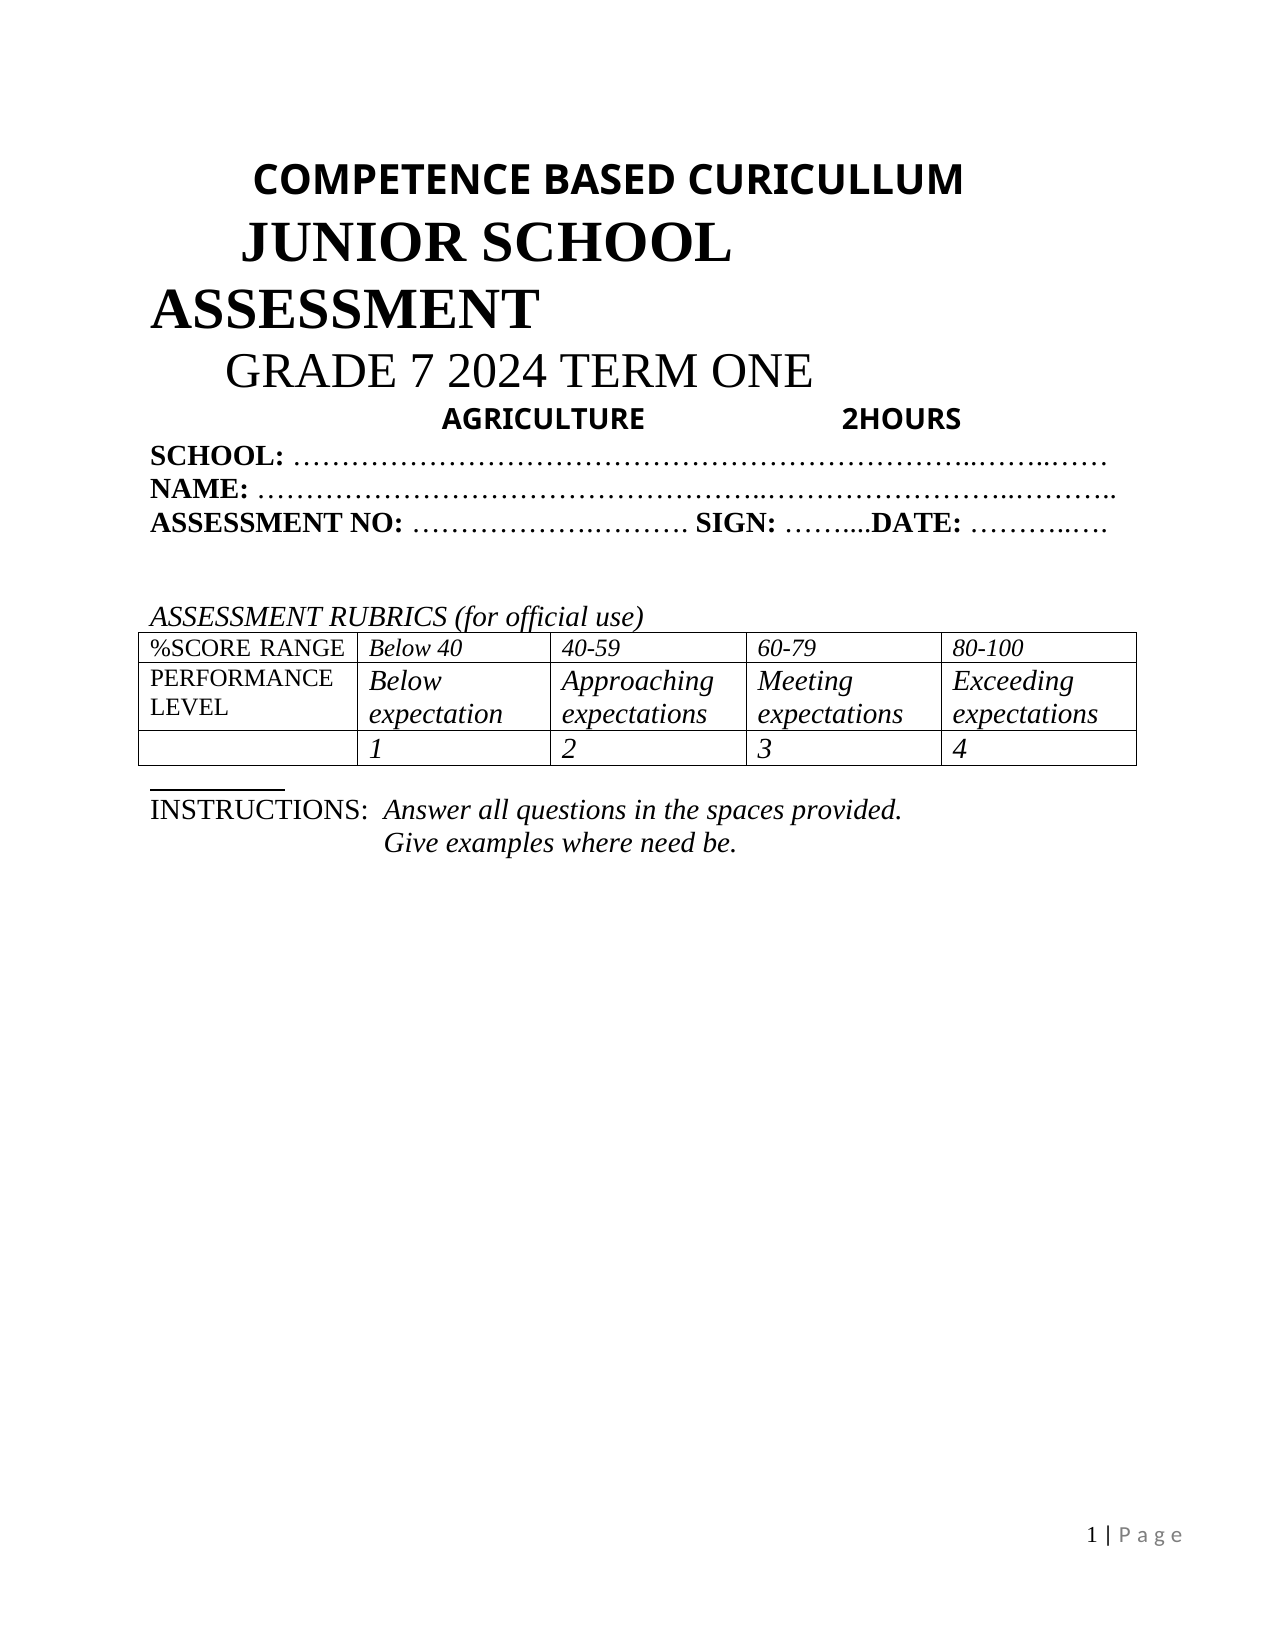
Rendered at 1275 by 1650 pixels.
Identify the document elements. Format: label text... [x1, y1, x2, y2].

table_cell [139, 731, 357, 765]
text GRADE 7 2024 TERM ONE [150, 341, 1125, 398]
text NAME: ……………………………………………..……………………..……….. [150, 472, 1125, 505]
text INSTRUCTIONS: Answer all questions in the spaces provided. [150, 792, 1125, 826]
table_header 80-100 [942, 633, 1136, 662]
table_cell 3 [747, 731, 941, 765]
table_cell 2 [551, 731, 746, 765]
table_cell PERFORMANCE LEVEL [139, 663, 357, 730]
text JUNIOR SCHOOL ASSESSMENT [150, 207, 1125, 341]
table_header %SCORE RANGE [139, 633, 357, 662]
text ASSESSMENT NO: ……………….………. SIGN: ……....DATE: ………..…. [150, 505, 1125, 539]
table_header Below 40 [358, 633, 550, 662]
table_cell 4 [942, 731, 1136, 765]
table_cell Approaching expectations [551, 663, 746, 730]
table_cell Exceeding expectations [942, 663, 1136, 730]
table_header 60-79 [747, 633, 941, 662]
table_cell Meeting expectations [747, 663, 941, 730]
text AGRICULTURE 2HOURS [150, 398, 1125, 438]
table_cell Below expectation [358, 663, 550, 730]
table_cell 1 [358, 731, 550, 765]
text SCHOOL: ……………………………………………………………..……..…… [150, 438, 1125, 472]
text ASSESSMENT RUBRICS (for official use) [150, 599, 1125, 632]
text Give examples where need be. [150, 826, 1125, 859]
subtitle COMPETENCE BASED CURICULLUM [252, 150, 1125, 207]
table_header 40-59 [551, 633, 746, 662]
